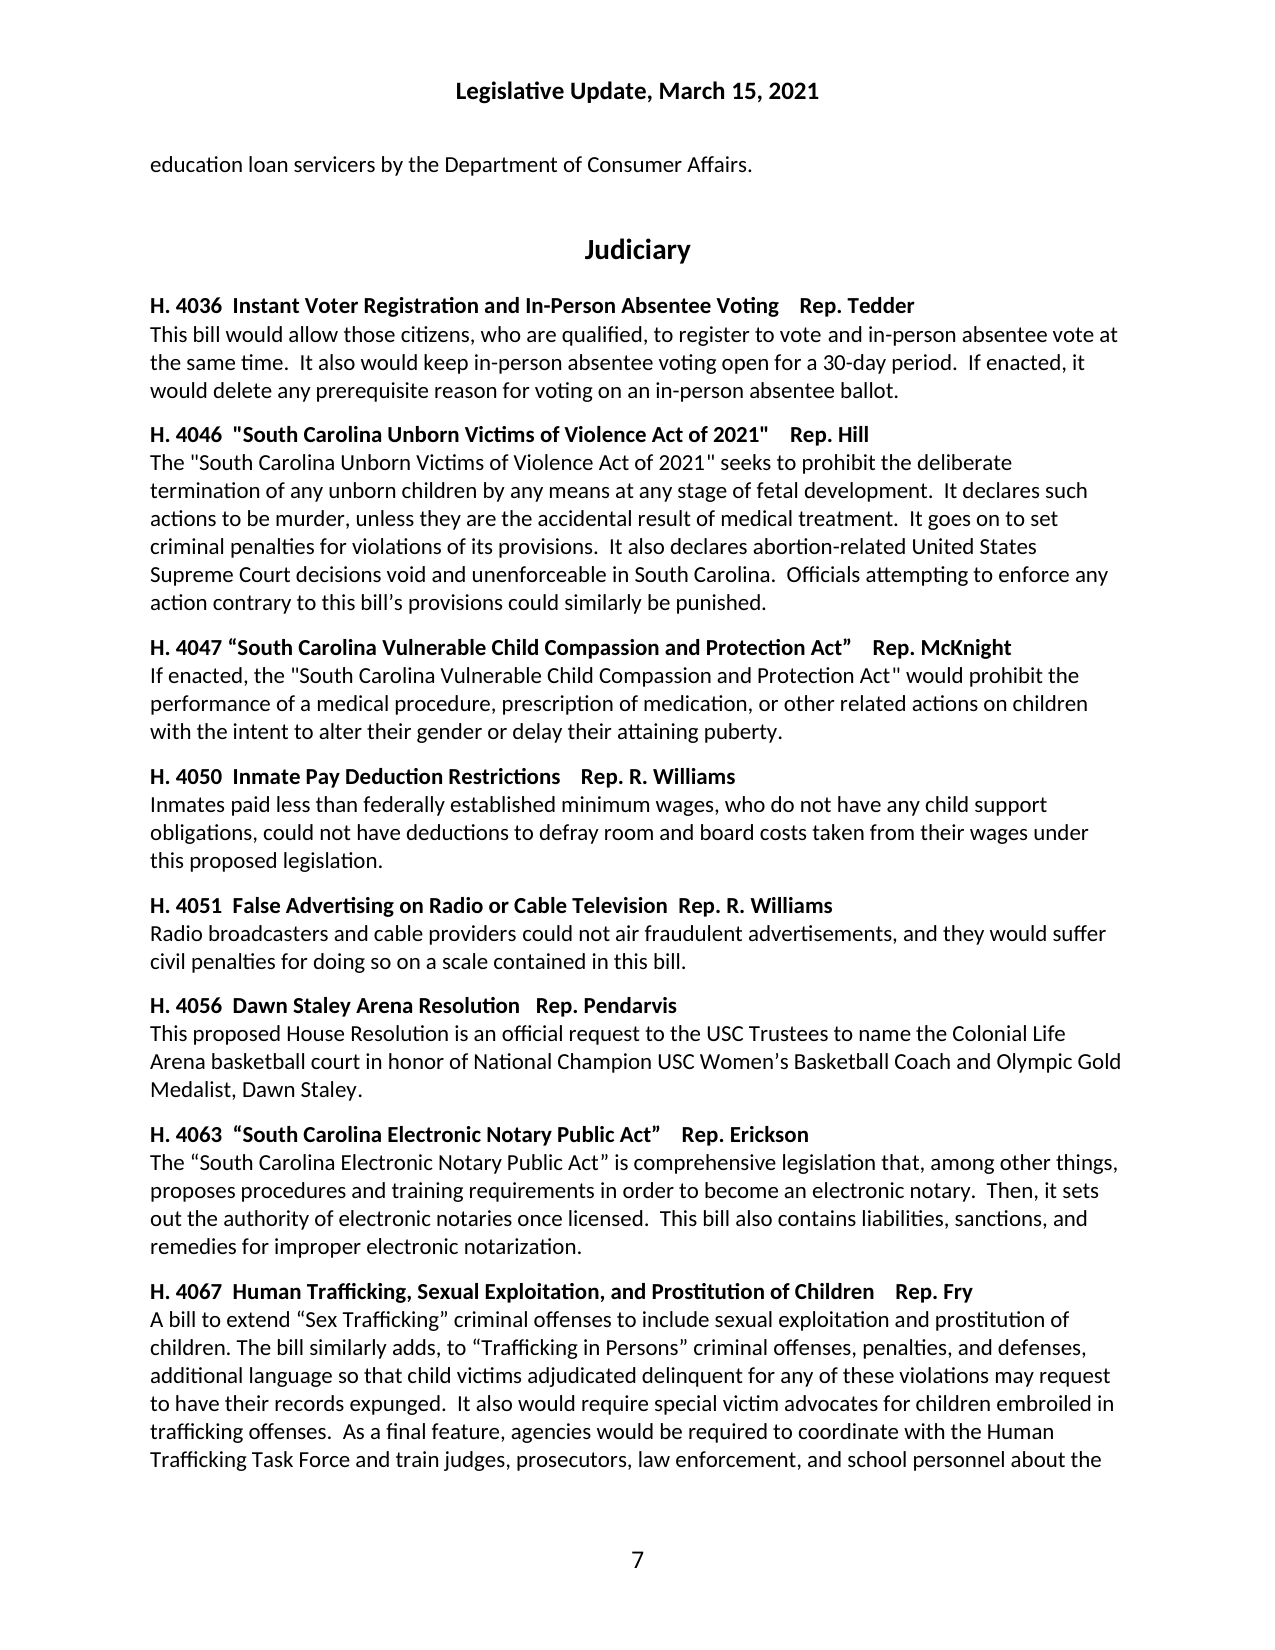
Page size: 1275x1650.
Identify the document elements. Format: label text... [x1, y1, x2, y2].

text Radio broadcasters and cable providers could not air fraudulent advertisements, and they would suffer civil penalties for doing so on a scale contained in this bill. [150, 919, 1125, 975]
text H. 4036 Instant Voter Registration and In-Person Absentee Voting Rep. Tedder [150, 292, 1125, 320]
text H. 4050 Inmate Pay Deduction Restrictions Rep. R. Williams [150, 762, 1125, 790]
text If enacted, the "South Carolina Vulnerable Child Compassion and Protection Act" would prohibit the performance of a medical procedure, prescription of medication, or other related actions on children with the intent to alter their gender or delay their attaining puberty. [150, 661, 1125, 745]
text This proposed House Resolution is an official request to the USC Trustees to name the Colonial Life Arena basketball court in honor of National Champion USC Women’s Basketball Coach and Olympic Gold Medalist, Dawn Staley. [150, 1019, 1125, 1103]
text H. 4063 “South Carolina Electronic Notary Public Act” Rep. Erickson [150, 1120, 1125, 1148]
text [150, 150, 1125, 178]
text H. 4047 “South Carolina Vulnerable Child Compassion and Protection Act” Rep. McKnight [150, 633, 1125, 661]
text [150, 1305, 1125, 1473]
text H. 4051 False Advertising on Radio or Cable Television Rep. R. Williams [150, 891, 1125, 919]
text The “South Carolina Electronic Notary Public Act” is comprehensive legislation that, among other things, proposes procedures and training requirements in order to become an electronic notary. Then, it sets out the authority of electronic notaries once licensed. This bill also contains liabilities, sanctions, and remedies for improper electronic notarization. [150, 1148, 1125, 1260]
text H. 4056 Dawn Staley Arena Resolution Rep. Pendarvis [150, 991, 1125, 1019]
text H. 4046 "South Carolina Unborn Victims of Violence Act of 2021" Rep. Hill [150, 420, 1125, 448]
subtitle Judiciary [150, 231, 1125, 267]
text This bill would allow those citizens, who are qualified, to register to vote and in-person absentee vote at the same time. It also would keep in-person absentee voting open for a 30-day period. If enacted, it would delete any prerequisite reason for voting on an in-person absentee ballot. [150, 320, 1125, 404]
text The "South Carolina Unborn Victims of Violence Act of 2021" seeks to prohibit the deliberate termination of any unborn children by any means at any stage of fetal development. It declares such actions to be murder, unless they are the accidental result of medical treatment. It goes on to set criminal penalties for violations of its provisions. It also declares abortion-related United States Supreme Court decisions void and unenforceable in South Carolina. Officials attempting to enforce any action contrary to this bill’s provisions could similarly be punished. [150, 448, 1125, 617]
text H. 4067 Human Trafficking, Sexual Exploitation, and Prostitution of Children Rep. Fry [150, 1277, 1125, 1305]
text Inmates paid less than federally established minimum wages, who do not have any child support obligations, could not have deductions to defray room and board costs taken from their wages under this proposed legislation. [150, 790, 1125, 874]
